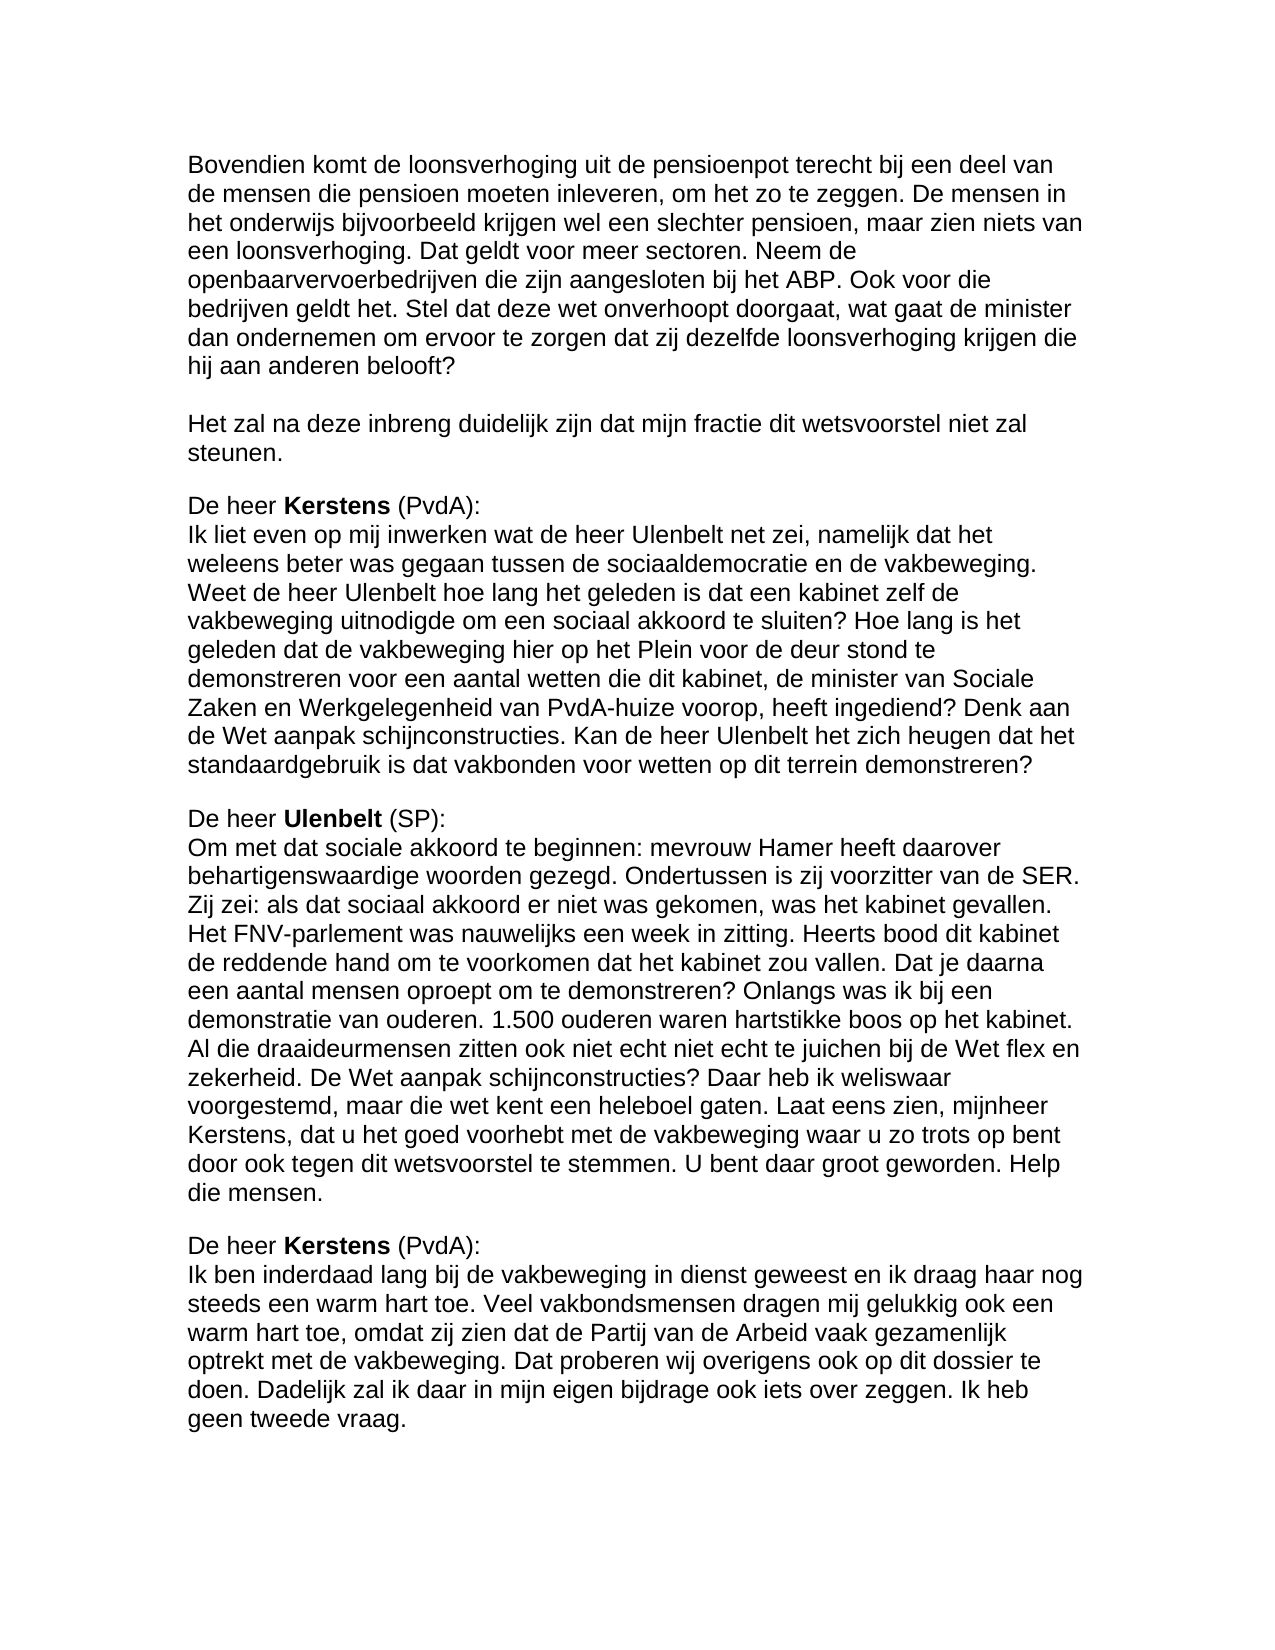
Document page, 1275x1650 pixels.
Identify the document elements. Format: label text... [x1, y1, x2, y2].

text De heer Kerstens (PvdA): Ik ben inderdaad lang bij de vakbeweging in dienst geweest en ik draag haar nog steeds een warm hart toe. Veel vakbondsmensen dragen mij gelukkig ook een warm hart toe, omdat zij zien dat de Partij van de Arbeid vaak gezamenlijk optrekt met de vakbeweging. Dat proberen wij overigens ook op dit dossier te doen. Dadelijk zal ik daar in mijn eigen bijdrage ook iets over zeggen. Ik heb geen tweede vraag. [187, 1231, 1087, 1432]
text De heer Ulenbelt (SP): Om met dat sociale akkoord te beginnen: mevrouw Hamer heeft daarover behartigenswaardige woorden gezegd. Ondertussen is zij voorzitter van de SER. Zij zei: als dat sociaal akkoord er niet was gekomen, was het kabinet gevallen. Het FNV-parlement was nauwelijks een week in zitting. Heerts bood dit kabinet de reddende hand om te voorkomen dat het kabinet zou vallen. Dat je daarna een aantal mensen oproept om te demonstreren? Onlangs was ik bij een demonstratie van ouderen. 1.500 ouderen waren hartstikke boos op het kabinet. Al die draaideurmensen zitten ook niet echt niet echt te juichen bij de Wet flex en zekerheid. De Wet aanpak schijnconstructies? Daar heb ik weliswaar voorgestemd, maar die wet kent een heleboel gaten. Laat eens zien, mijnheer Kerstens, dat u het goed voorhebt met de vakbeweging waar u zo trots op bent door ook tegen dit wetsvoorstel te stemmen. U bent daar groot geworden. Help die mensen. [187, 804, 1087, 1206]
text De heer Kerstens (PvdA): Ik liet even op mij inwerken wat de heer Ulenbelt net zei, namelijk dat het weleens beter was gegaan tussen de sociaaldemocratie en de vakbeweging. Weet de heer Ulenbelt hoe lang het geleden is dat een kabinet zelf de vakbeweging uitnodigde om een sociaal akkoord te sluiten? Hoe lang is het geleden dat de vakbeweging hier op het Plein voor de deur stond te demonstreren voor een aantal wetten die dit kabinet, de minister van Sociale Zaken en Werkgelegenheid van PvdA-huize voorop, heeft ingediend? Denk aan de Wet aanpak schijnconstructies. Kan de heer Ulenbelt het zich heugen dat het standaardgebruik is dat vakbonden voor wetten op dit terrein demonstreren? [187, 491, 1087, 779]
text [187, 150, 1087, 466]
